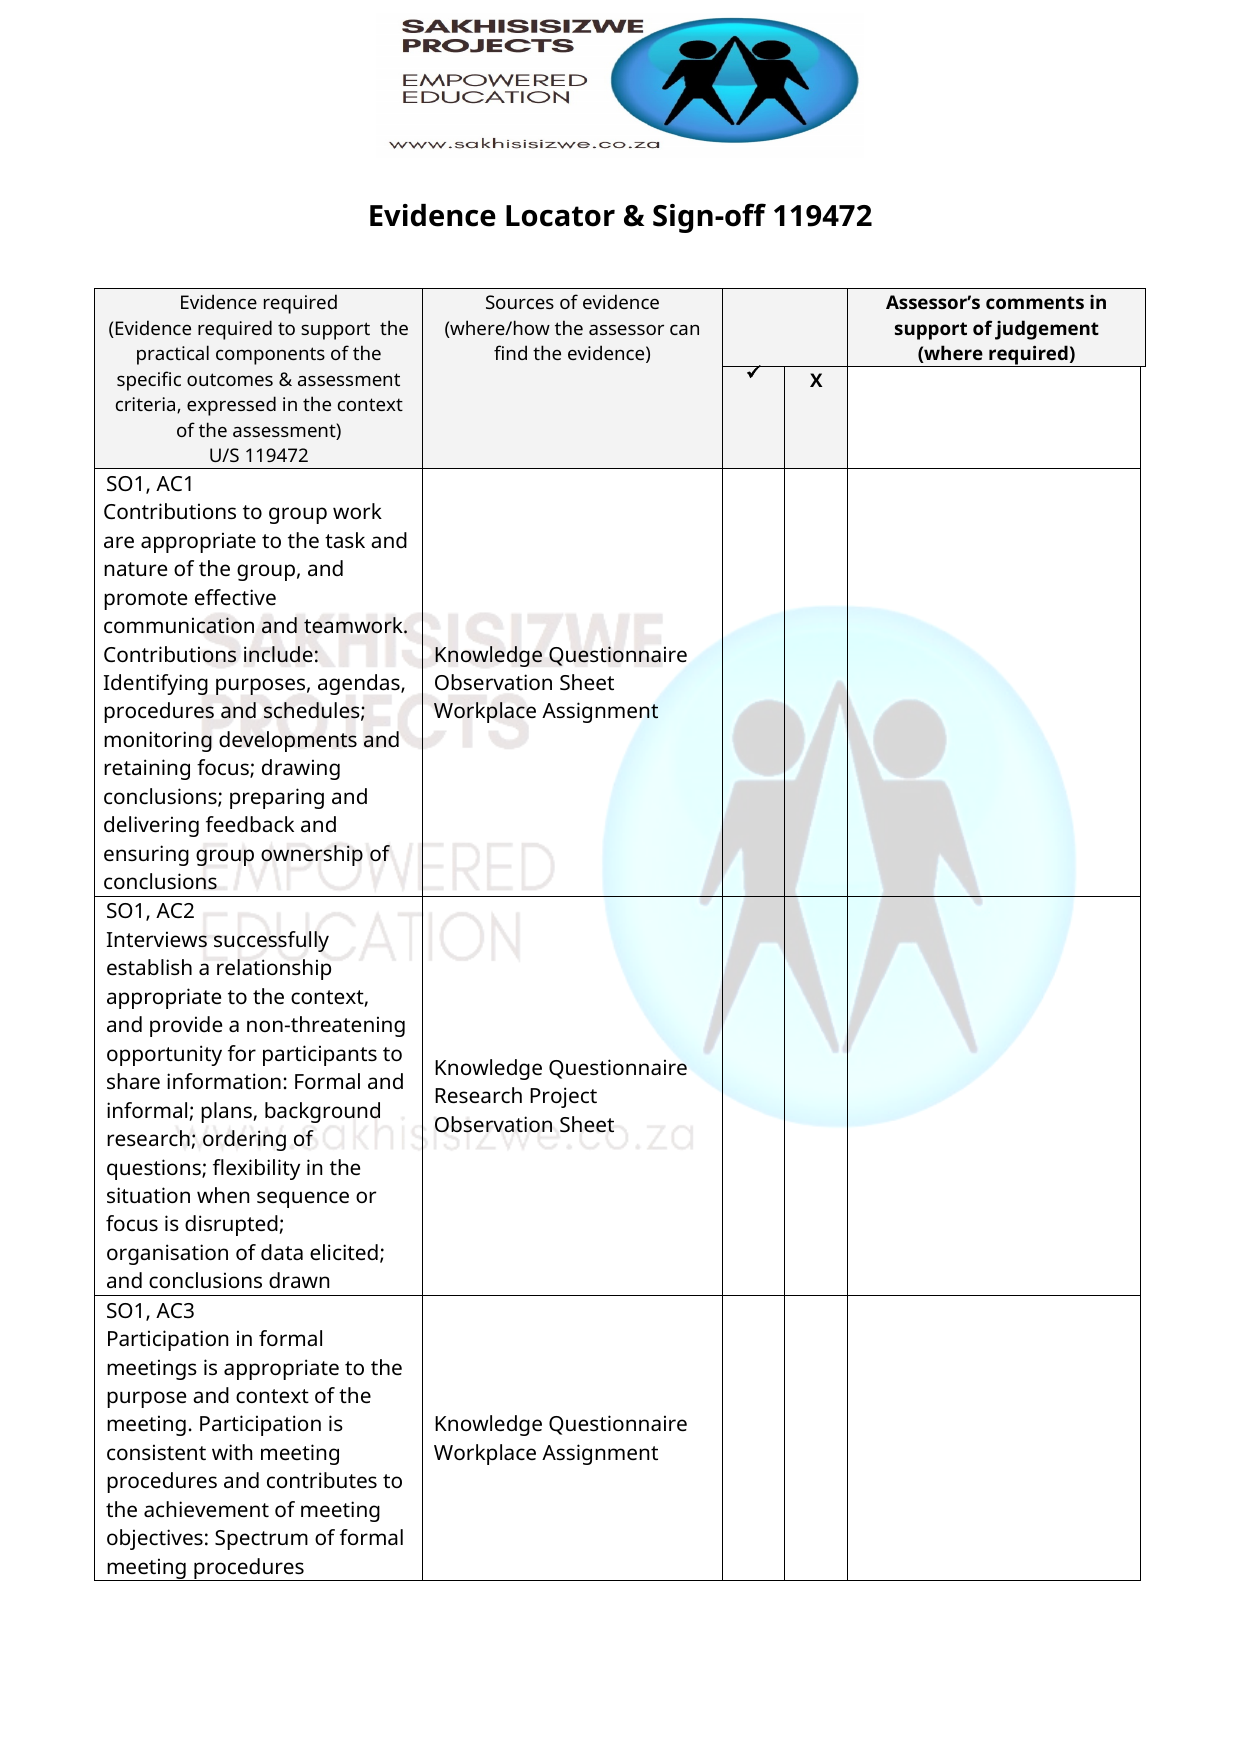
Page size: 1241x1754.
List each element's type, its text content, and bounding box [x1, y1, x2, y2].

table_cell [723, 469, 784, 896]
subtitle Evidence Locator & Sign-off 119472 [150, 195, 1090, 235]
table_cell SO1, AC2 Interviews successfully establish a relationship appropriate to the context, and provide a non-threatening opportunity for participants to share information: Formal and informal; plans, background research; ordering of questions; flexibility in the situation when sequence or focus is disrupted; organisation of data elicited; and conclusions drawn [95, 897, 422, 1295]
table_cell [723, 1296, 784, 1580]
table_cell SO1, AC3 Participation in formal meetings is appropriate to the purpose and context of the meeting. Participation is consistent with meeting procedures and contributes to the achievement of meeting objectives: Spectrum of formal meeting procedures [95, 1296, 422, 1580]
table_header Sources of evidence (where/how the assessor can find the evidence) [423, 289, 722, 468]
table_cell [723, 897, 784, 1295]
table_cell [848, 469, 1140, 896]
table_cell [785, 1296, 847, 1580]
table_cell SO1, AC1 Contributions to group work are appropriate to the task and nature of the group, and promote effective communication and teamwork. Contributions include: Identifying purposes, agendas, procedures and schedules; monitoring developments and retaining focus; drawing conclusions; preparing and delivering feedback and ensuring group ownership of conclusions [95, 469, 422, 896]
table_cell Knowledge Questionnaire Observation Sheet Workplace Assignment [423, 469, 722, 896]
table_cell Knowledge Questionnaire Research Project Observation Sheet [423, 897, 722, 1295]
table_cell [848, 367, 1140, 468]
table_header Assessor’s comments in support of judgement (where required) [848, 289, 1145, 366]
table_cell X [785, 367, 847, 468]
table_cell [785, 897, 847, 1295]
picture [376, 12, 864, 158]
table_header [723, 289, 847, 366]
table_cell [848, 1296, 1140, 1580]
table_cell [723, 367, 784, 468]
table_cell Knowledge Questionnaire Workplace Assignment [423, 1296, 722, 1580]
table_cell [785, 469, 847, 896]
table_cell [848, 897, 1140, 1295]
table_header Evidence required (Evidence required to support the practical components of the specific outcomes & assessment criteria, expressed in the context of the assessment) U/S 119472 [95, 289, 422, 468]
